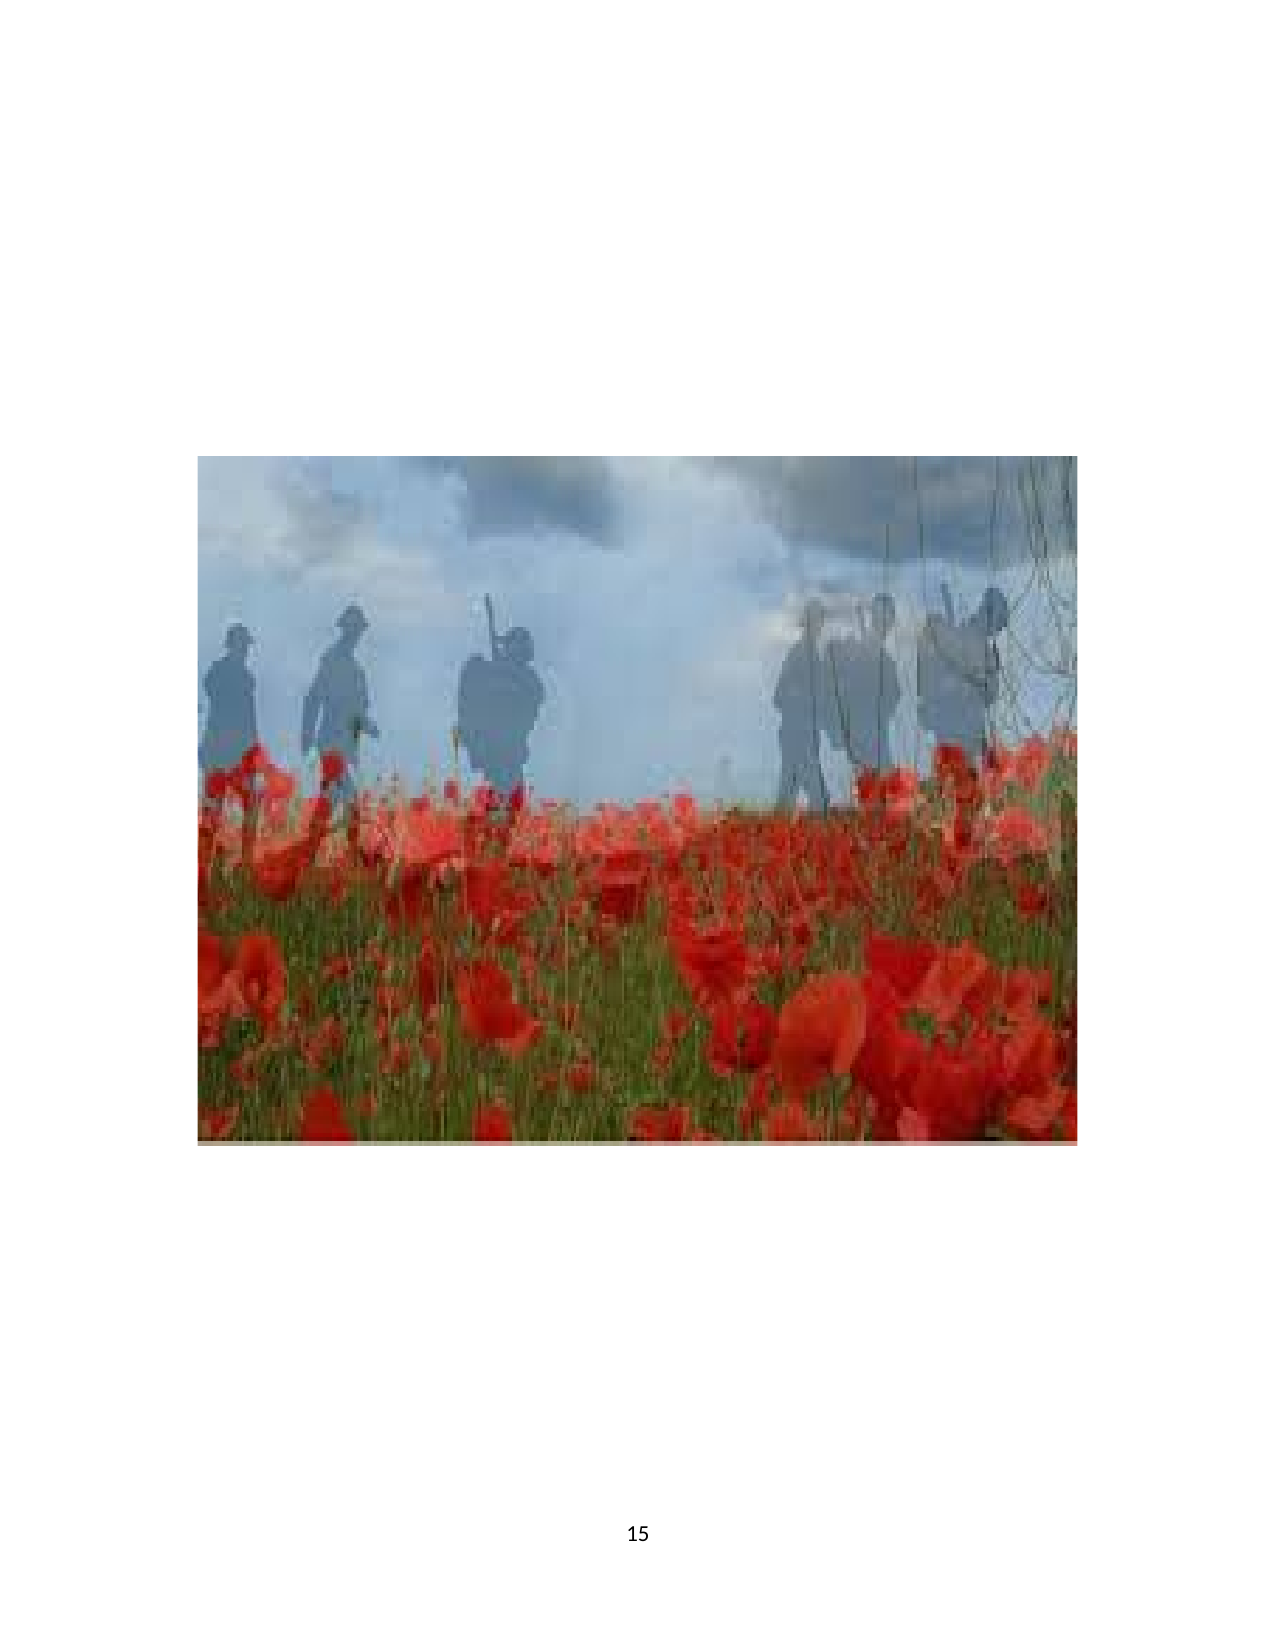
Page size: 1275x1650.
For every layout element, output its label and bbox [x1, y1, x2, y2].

picture [197, 456, 1078, 1146]
